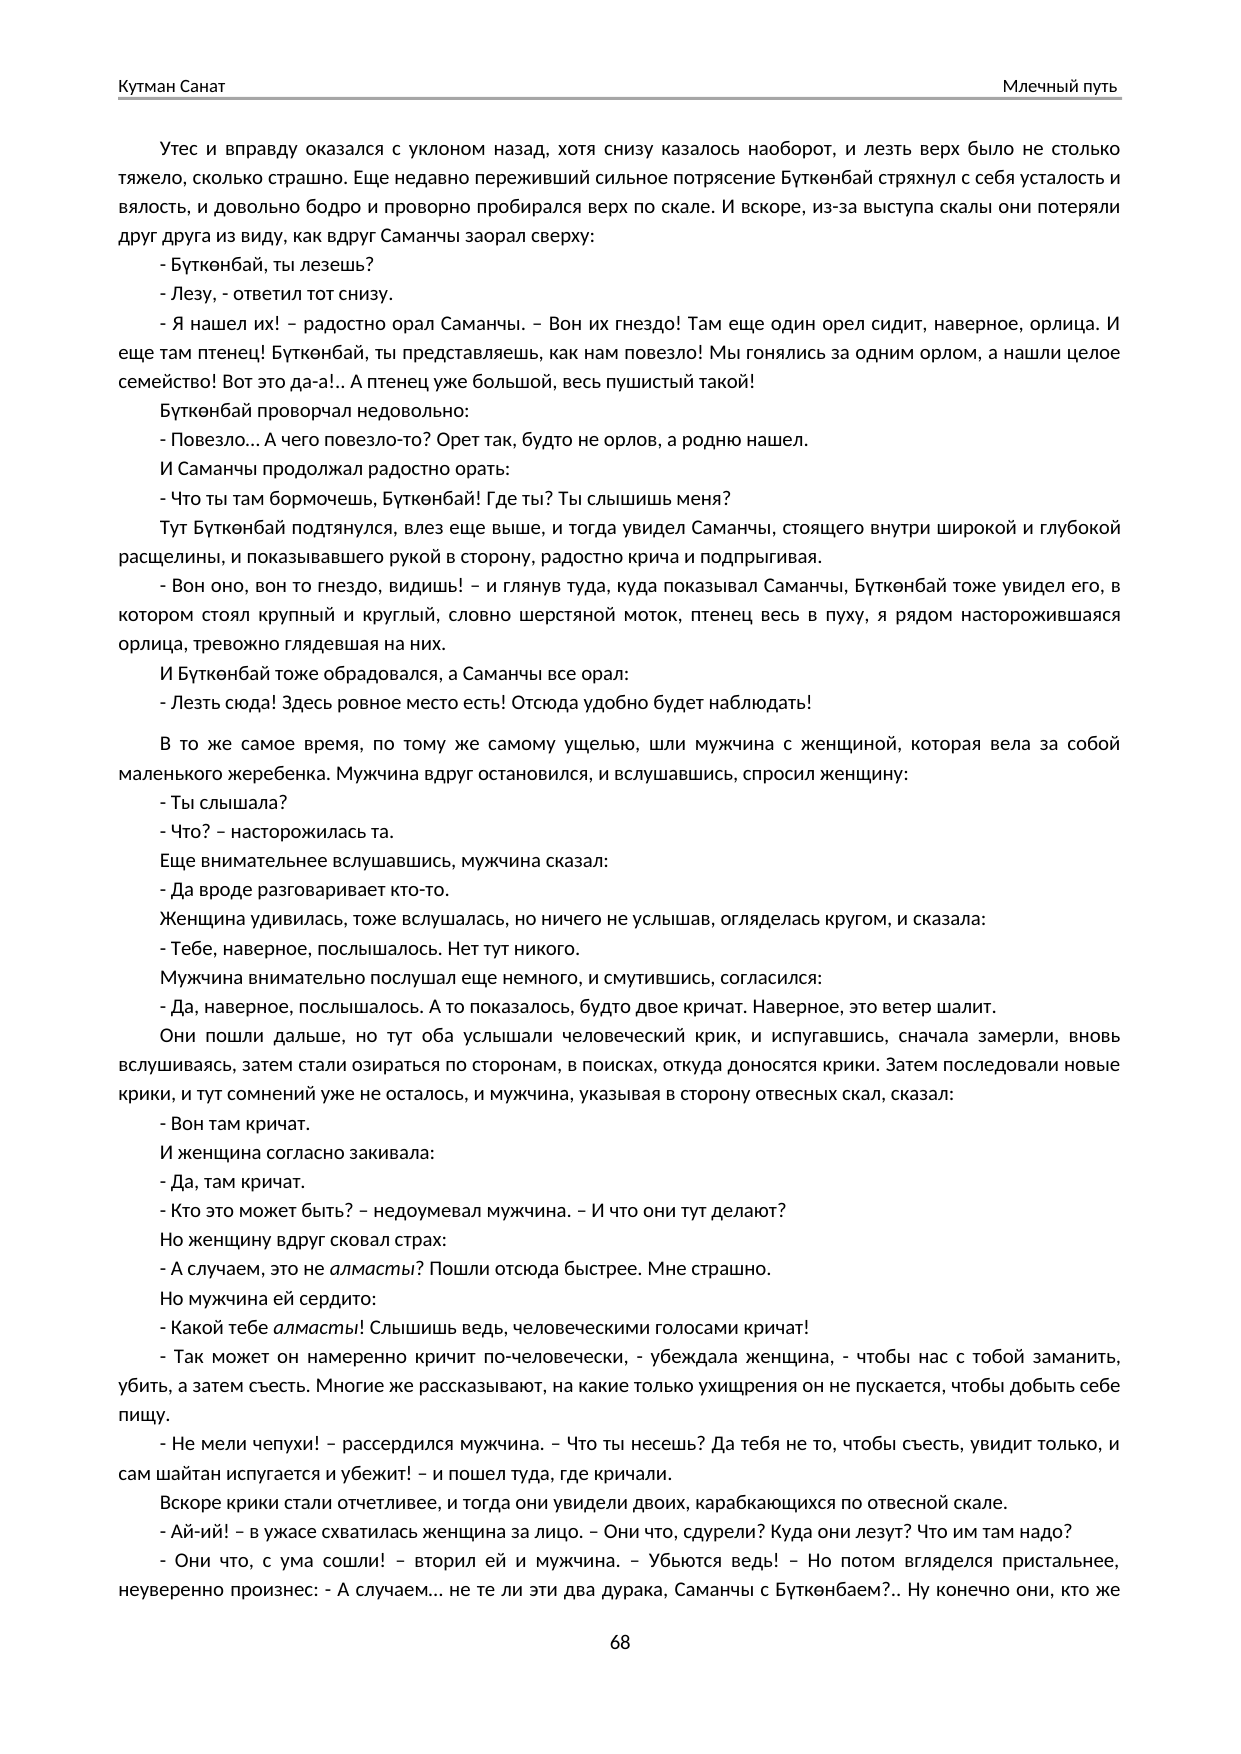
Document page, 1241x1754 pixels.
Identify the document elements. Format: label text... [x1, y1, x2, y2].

text - Что? – насторожилась та. [118, 818, 1122, 843]
text И Саманчы продолжал радостно орать: [118, 456, 1122, 481]
text Утес и вправду оказался с уклоном назад, хотя снизу казалось наоборот, и лезть верх было не столько тяжело, сколько страшно. Еще недавно переживший сильное потрясение Бүткөнбай стряхнул с себя усталость и вялость, и довольно бодро и проворно пробирался верх по скале. И вскоре, из-за выступа скалы они потеряли друг друга из виду, как вдруг Саманчы заорал сверху: [118, 135, 1122, 248]
text - Ай-ий! – в ужасе схватилась женщина за лицо. – Они что, сдурели? Куда они лезут? Что им там надо? [118, 1518, 1122, 1543]
text - Да, там кричат. [118, 1168, 1122, 1193]
text - Да вроде разговаривает кто-то. [118, 876, 1122, 902]
text - Не мели чепухи! – рассердился мужчина. – Что ты несешь? Да тебя не то, чтобы съесть, увидит только, и сам шайтан испугается и убежит! – и пошел туда, где кричали. [118, 1431, 1122, 1485]
text Они пошли дальше, но тут оба услышали человеческий крик, и испугавшись, сначала замерли, вновь вслушиваясь, затем стали озираться по сторонам, в поисках, откуда доносятся крики. Затем последовали новые крики, и тут сомнений уже не осталось, и мужчина, указывая в сторону отвесных скал, сказал: [118, 1022, 1122, 1106]
text - Так может он намеренно кричит по-человечески, - убеждала женщина, - чтобы нас с тобой заманить, убить, а затем съесть. Многие же рассказывают, на какие только ухищрения он не пускается, чтобы добыть себе пищу. [118, 1343, 1122, 1427]
text - Повезло… А чего повезло-то? Орет так, будто не орлов, а родню нашел. [118, 426, 1122, 452]
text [118, 1547, 1122, 1602]
text - Вон там кричат. [118, 1110, 1122, 1135]
text Тут Бүткөнбай подтянулся, влез еще выше, и тогда увидел Саманчы, стоящего внутри широкой и глубокой расщелины, и показывавшего рукой в сторону, радостно крича и подпрыгивая. [118, 514, 1122, 568]
text Еще внимательнее вслушавшись, мужчина сказал: [118, 847, 1122, 873]
text - Бүткөнбай, ты лезешь? [118, 251, 1122, 277]
text - Лезть сюда! Здесь ровное место есть! Отсюда удобно будет наблюдать! [118, 689, 1122, 714]
text Вскоре крики стали отчетливее, и тогда они увидели двоих, карабкающихся по отвесной скале. [118, 1489, 1122, 1514]
text - Вон оно, вон то гнездо, видишь! – и глянув туда, куда показывал Саманчы, Бүткөнбай тоже увидел его, в котором стоял крупный и круглый, словно шерстяной моток, птенец весь в пуху, я рядом насторожившаяся орлица, тревожно глядевшая на них. [118, 572, 1122, 656]
text И Бүткөнбай тоже обрадовался, а Саманчы все орал: [118, 660, 1122, 685]
text - А случаем, это не алмасты? Пошли отсюда быстрее. Мне страшно. [118, 1256, 1122, 1281]
text - Я нашел их! – радостно орал Саманчы. – Вон их гнездо! Там еще один орел сидит, наверное, орлица. И еще там птенец! Бүткөнбай, ты представляешь, как нам повезло! Мы гонялись за одним орлом, а нашли целое семейство! Вот это да-а!.. А птенец уже большой, весь пушистый такой! [118, 310, 1122, 393]
text В то же самое время, по тому же самому ущелью, шли мужчина с женщиной, которая вела за собой маленького жеребенка. Мужчина вдруг остановился, и вслушавшись, спросил женщину: [118, 731, 1122, 785]
text - Тебе, наверное, послышалось. Нет тут никого. [118, 935, 1122, 960]
text - Что ты там бормочешь, Бүткөнбай! Где ты? Ты слышишь меня? [118, 485, 1122, 510]
text - Лезу, - ответил тот снизу. [118, 281, 1122, 306]
text Женщина удивилась, тоже вслушалась, но ничего не услышав, огляделась кругом, и сказала: [118, 906, 1122, 931]
text - Ты слышала? [118, 789, 1122, 814]
text - Да, наверное, послышалось. А то показалось, будто двое кричат. Наверное, это ветер шалит. [118, 993, 1122, 1018]
text И женщина согласно закивала: [118, 1139, 1122, 1164]
text Бүткөнбай проворчал недовольно: [118, 397, 1122, 423]
text - Кто это может быть? – недоумевал мужчина. – И что они тут делают? [118, 1197, 1122, 1223]
text Мужчина внимательно послушал еще немного, и смутившись, согласился: [118, 964, 1122, 989]
text Но женщину вдруг сковал страх: [118, 1226, 1122, 1252]
text - Какой тебе алмасты! Слышишь ведь, человеческими голосами кричат! [118, 1314, 1122, 1339]
text Но мужчина ей сердито: [118, 1285, 1122, 1310]
